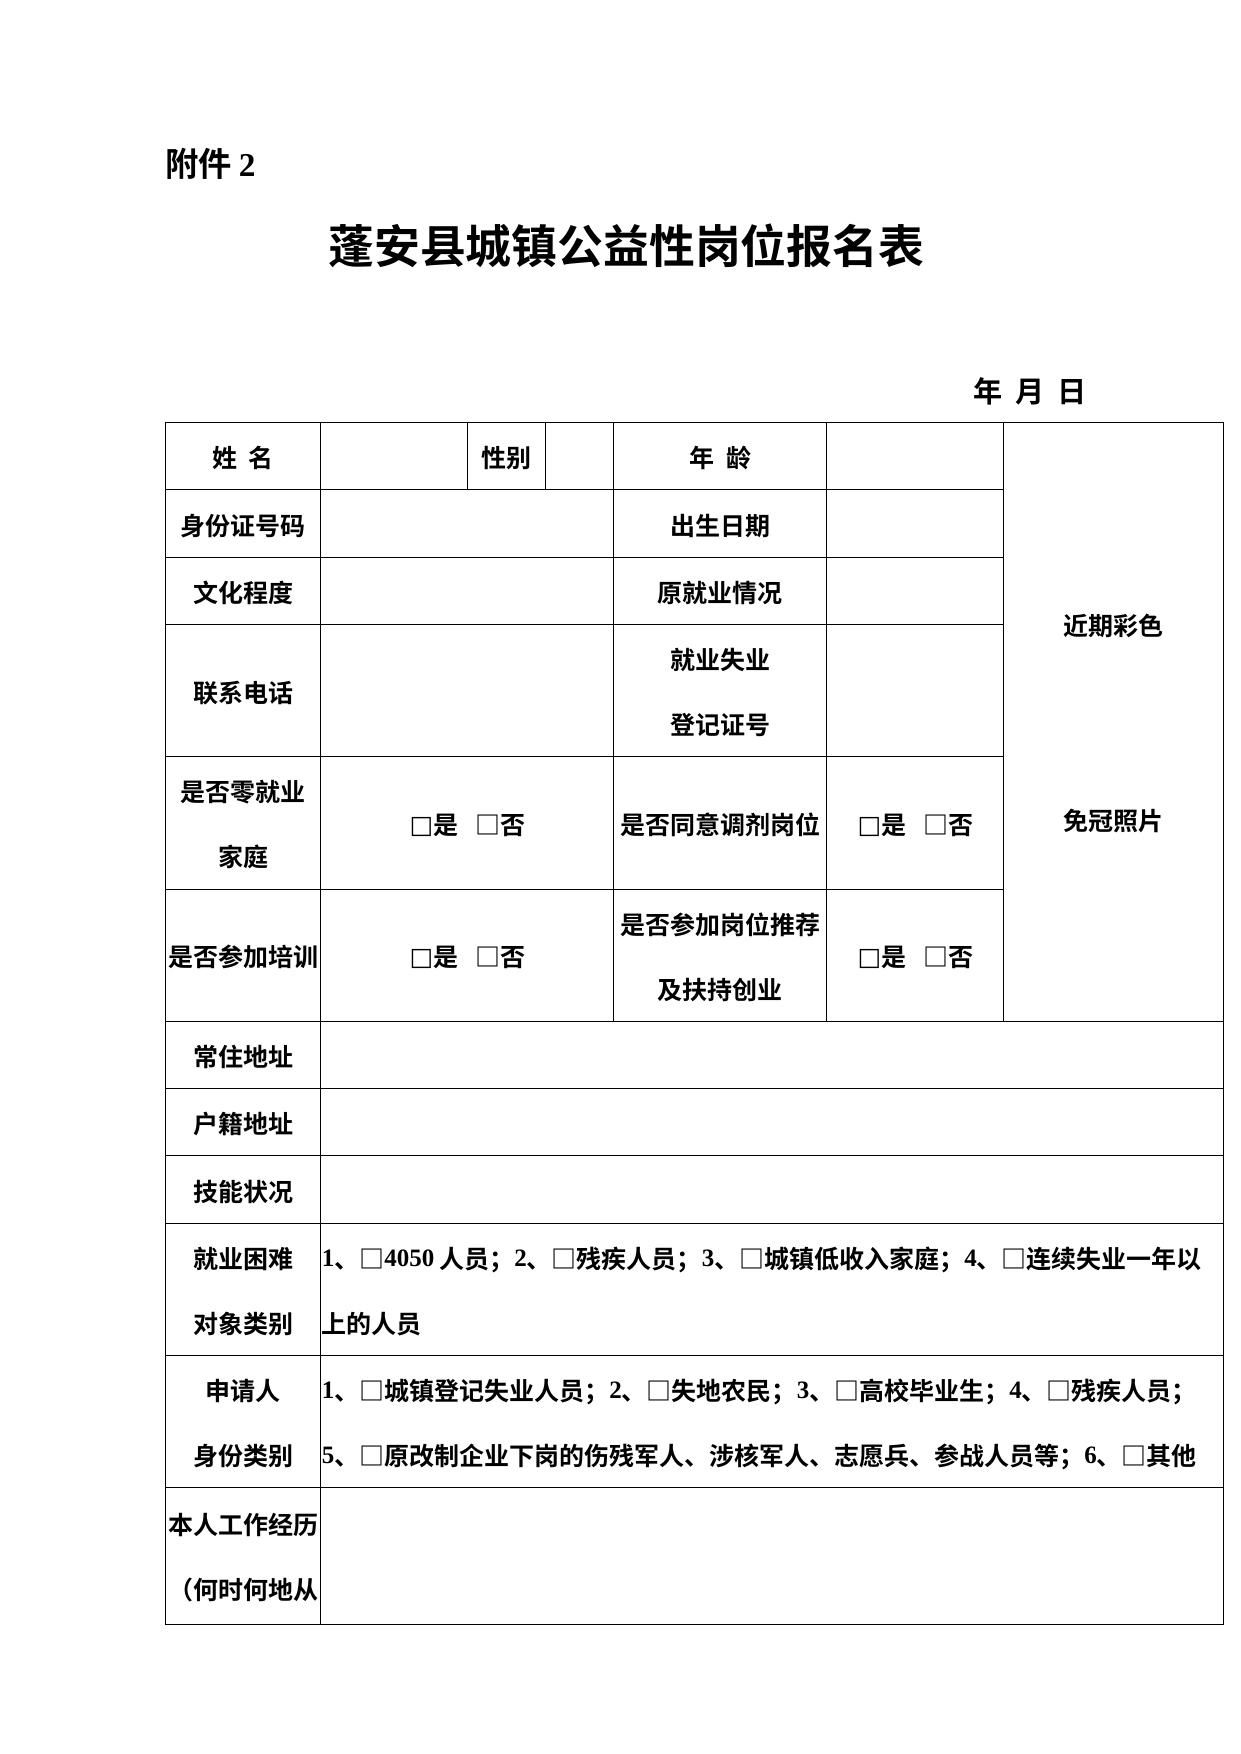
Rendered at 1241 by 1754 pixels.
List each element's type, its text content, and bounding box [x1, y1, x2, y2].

table_cell 原就业情况 [614, 558, 826, 624]
table_cell 联系电话 [166, 625, 320, 756]
table_cell 1、□4050人员；2、□残疾人员；3、□城镇低收入家庭；4、□连续失业一年以上的人员 [321, 1224, 1223, 1355]
table_cell [321, 490, 613, 557]
table_cell □是 □否 [321, 890, 613, 1021]
table_cell 是否参加岗位推荐及扶持创业 [614, 890, 826, 1021]
table_cell 出生日期 [614, 490, 826, 557]
table_cell 是否参加培训 [166, 890, 320, 1021]
table_cell 文化程度 [166, 558, 320, 624]
table_header 年 龄 [614, 423, 826, 489]
table_cell 是否同意调剂岗位 [614, 757, 826, 888]
table_cell 技能状况 [166, 1156, 320, 1223]
table_header [827, 423, 1003, 489]
table_cell □是 □否 [827, 890, 1003, 1021]
text 年 月 日 [165, 357, 1087, 422]
table_cell 1、□城镇登记失业人员；2、□失地农民；3、□高校毕业生；4、□残疾人员；5、□原改制企业下岗的伤残军人、涉核军人、志愿兵、参战人员等；6、□其他 [321, 1356, 1223, 1487]
table_cell 常住地址 [166, 1022, 320, 1088]
table_cell 户籍地址 [166, 1089, 320, 1155]
table_cell [321, 625, 613, 756]
table_header [321, 423, 467, 489]
table_header 近期彩色 免冠照片 [1004, 423, 1223, 1021]
text 附件2 [165, 129, 1087, 194]
table_cell 身份证号码 [166, 490, 320, 557]
table_header 姓 名 [166, 423, 320, 489]
text 蓬安县城镇公益性岗位报名表 [165, 194, 1087, 292]
table_cell [321, 1488, 1223, 1623]
table_cell [827, 625, 1003, 756]
table_cell 申请人 身份类别 [166, 1356, 320, 1487]
table_cell [321, 1089, 1223, 1155]
table_cell 就业困难 对象类别 [166, 1224, 320, 1355]
table_cell 就业失业 登记证号 [614, 625, 826, 756]
table_cell [321, 1156, 1223, 1223]
table_header [546, 423, 613, 489]
table_header 性别 [468, 423, 545, 489]
table_cell [827, 558, 1003, 624]
table_cell [321, 1022, 1223, 1088]
table_cell [827, 490, 1003, 557]
table_cell □是 □否 [827, 757, 1003, 888]
table_cell 本人工作经历（何时何地从事何种工作） [166, 1488, 320, 1623]
table_cell [321, 558, 613, 624]
table_cell 是否零就业 家庭 [166, 757, 320, 888]
table_cell □是 □否 [321, 757, 613, 888]
